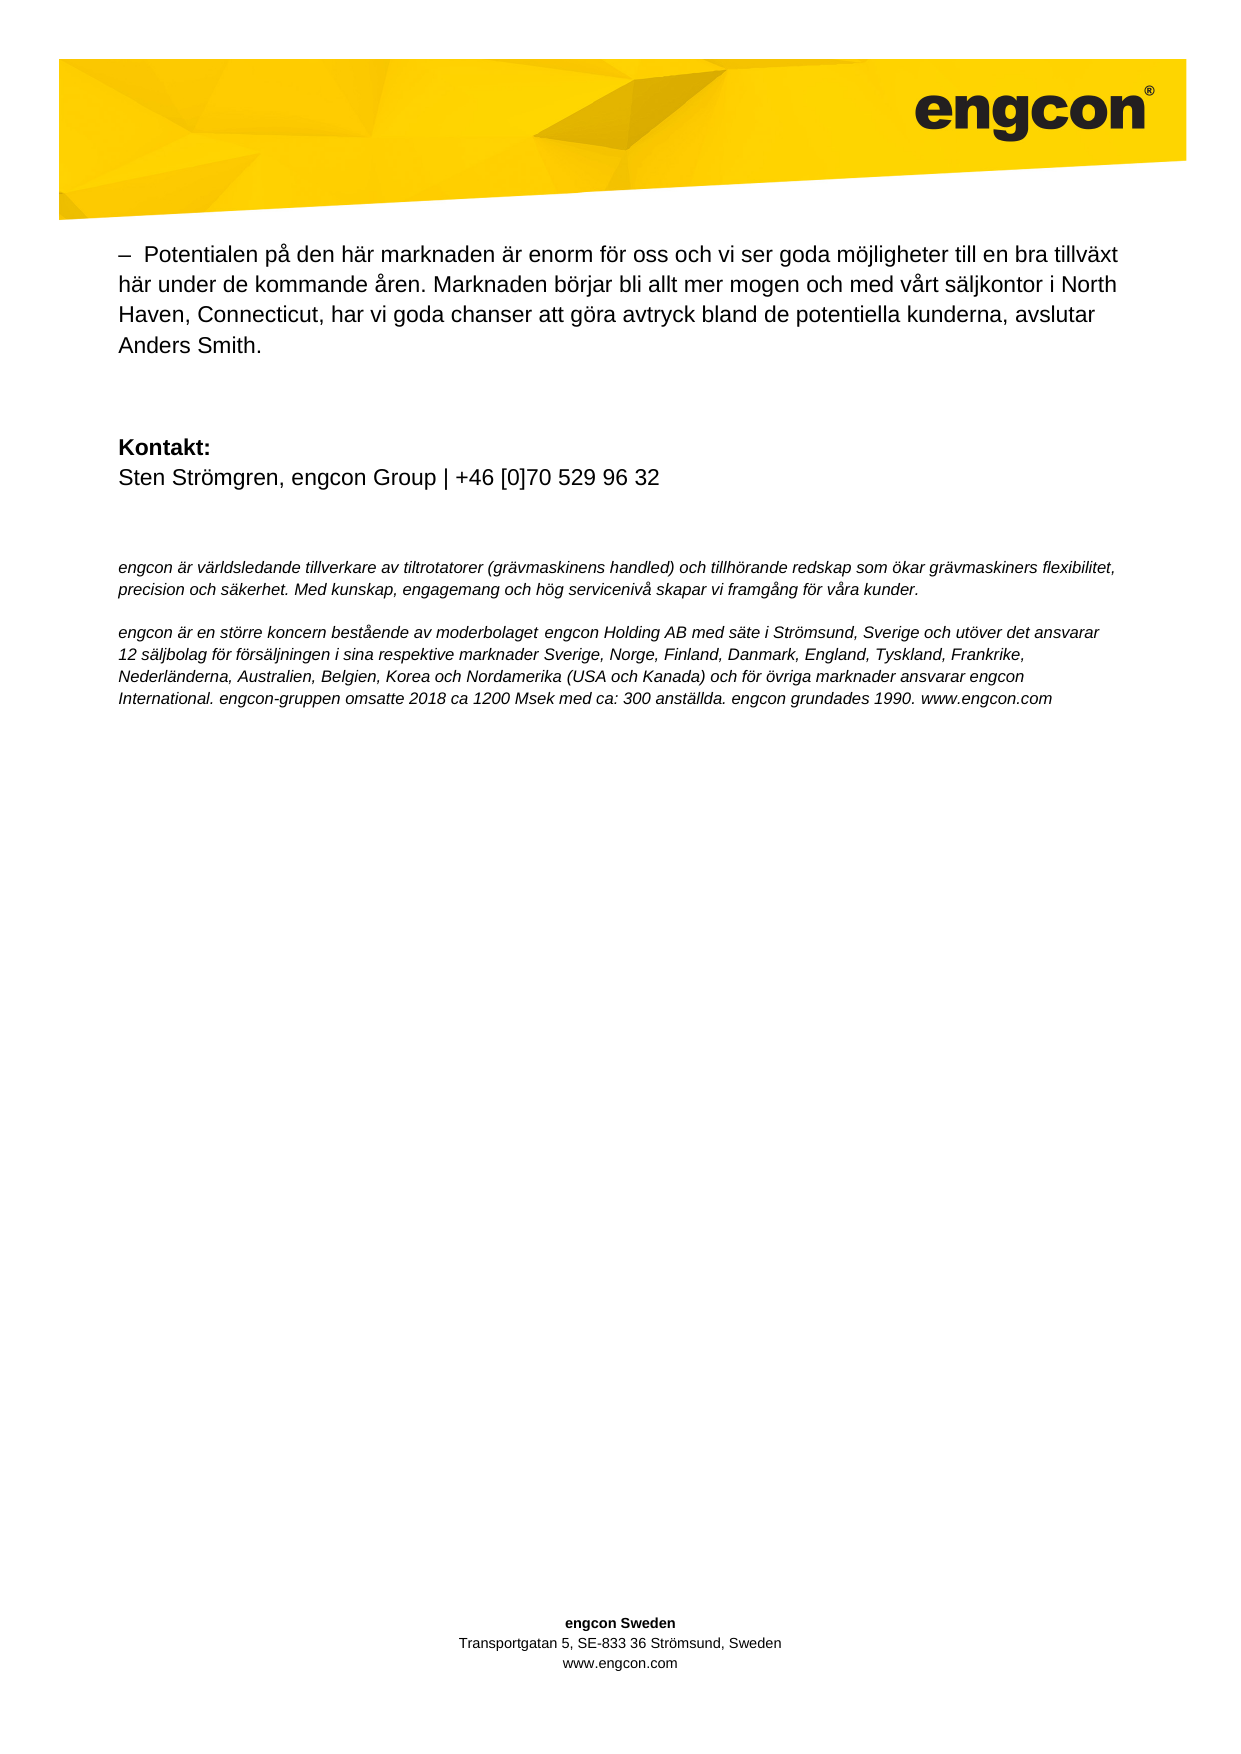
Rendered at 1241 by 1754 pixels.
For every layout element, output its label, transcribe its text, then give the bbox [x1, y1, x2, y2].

text engcon är en större koncern bestående av moderbolaget engcon Holding AB med säte i Strömsund, Sverige och utöver det ansvarar 12 säljbolag för försäljningen i sina respektive marknader Sverige, Norge, Finland, Danmark, England, Tyskland, Frankrike, Nederländerna, Australien, Belgien, Korea och Nordamerika (USA och Kanada) och för övriga marknader ansvarar engcon International. engcon-gruppen omsatte 2018 ca 1200 Msek med ca: 300 anställda. engcon grundades 1990. www.engcon.com [118, 623, 1122, 708]
text – Potentialen på den här marknaden är enorm för oss och vi ser goda möjligheter till en bra tillväxt här under de kommande åren. Marknaden börjar bli allt mer mogen och med vårt säljkontor i North Haven, Connecticut, har vi goda chanser att göra avtryck bland de potentiella kunderna, avslutar Anders Smith. [118, 241, 1122, 358]
picture [59, 59, 1187, 237]
text engcon är världsledande tillverkare av tiltrotatorer (grävmaskinens handled) och tillhörande redskap som ökar grävmaskiners flexibilitet, precision och säkerhet. Med kunskap, engagemang och hög servicenivå skapar vi framgång för våra kunder. [118, 558, 1122, 599]
text Kontakt: Sten Strömgren, engcon Group | +46 [0]70 529 96 32 [118, 434, 1122, 490]
